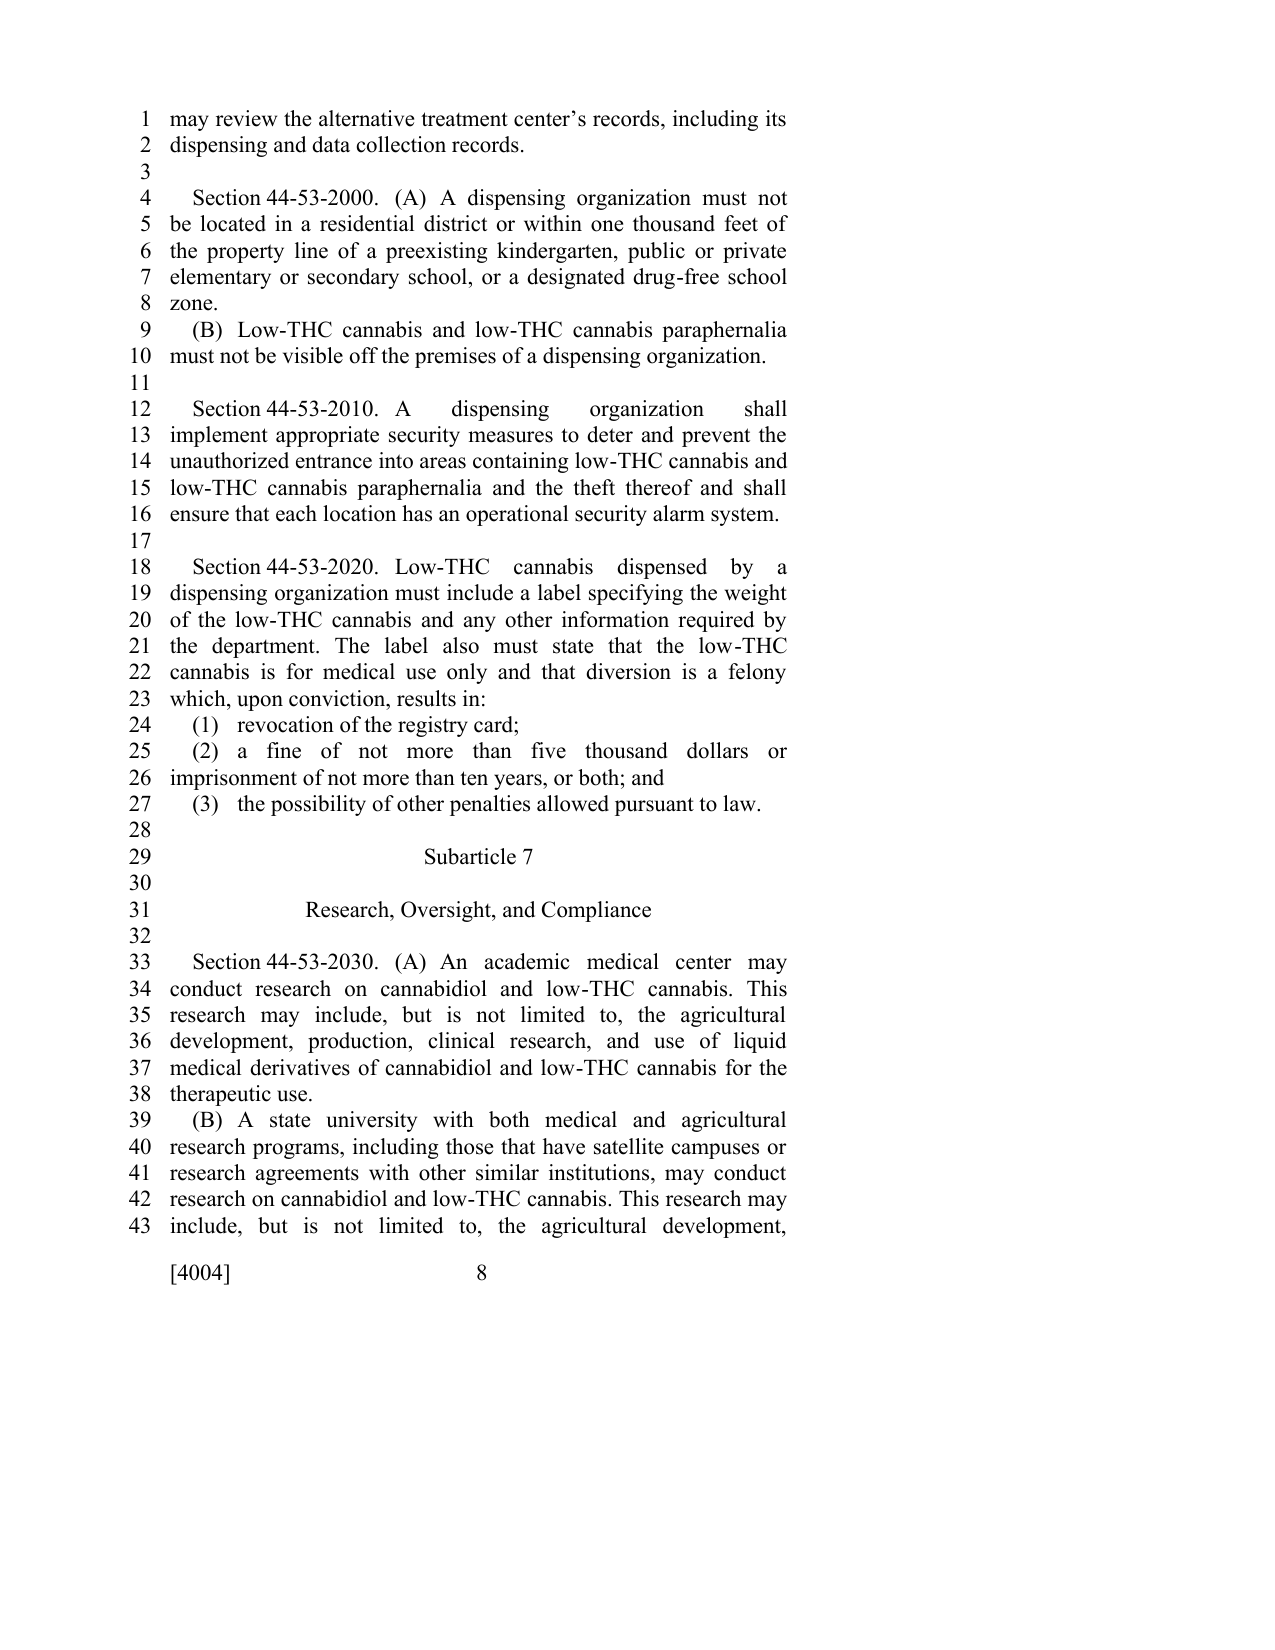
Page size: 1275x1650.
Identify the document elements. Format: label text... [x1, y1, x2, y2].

text (3) the possibility of other penalties allowed pursuant to law. [169, 790, 787, 817]
text (1) revocation of the registry card; [169, 711, 787, 737]
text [169, 105, 787, 158]
text Section 44-53-2000. (A) A dispensing organization must not be located in a residential district or within one thousand feet of the property line of a preexisting kindergarten, public or private elementary or secondary school, or a designated drug-free school zone. [169, 184, 787, 316]
text Section 44-53-2010. A dispensing organization shall implement appropriate security measures to deter and prevent the unauthorized entrance into areas containing low-THC cannabis and low-THC cannabis paraphernalia and the theft thereof and shall ensure that each location has an operational security alarm system. [169, 395, 787, 527]
text (B) Low-THC cannabis and low-THC cannabis paraphernalia must not be visible off the premises of a dispensing organization. [169, 316, 787, 368]
text (2) a fine of not more than five thousand dollars or imprisonment of not more than ten years, or both; and [169, 737, 787, 790]
text Subarticle 7 [169, 843, 787, 869]
text Research, Oversight, and Compliance [169, 896, 787, 922]
text Section 44-53-2020. Low-THC cannabis dispensed by a dispensing organization must include a label specifying the weight of the low-THC cannabis and any other information required by the department. The label also must state that the low-THC cannabis is for medical use only and that diversion is a felony which, upon conviction, results in: [169, 553, 787, 711]
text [169, 1106, 787, 1238]
text Section 44-53-2030. (A) An academic medical center may conduct research on cannabidiol and low-THC cannabis. This research may include, but is not limited to, the agricultural development, production, clinical research, and use of liquid medical derivatives of cannabidiol and low-THC cannabis for the therapeutic use. [169, 948, 787, 1106]
